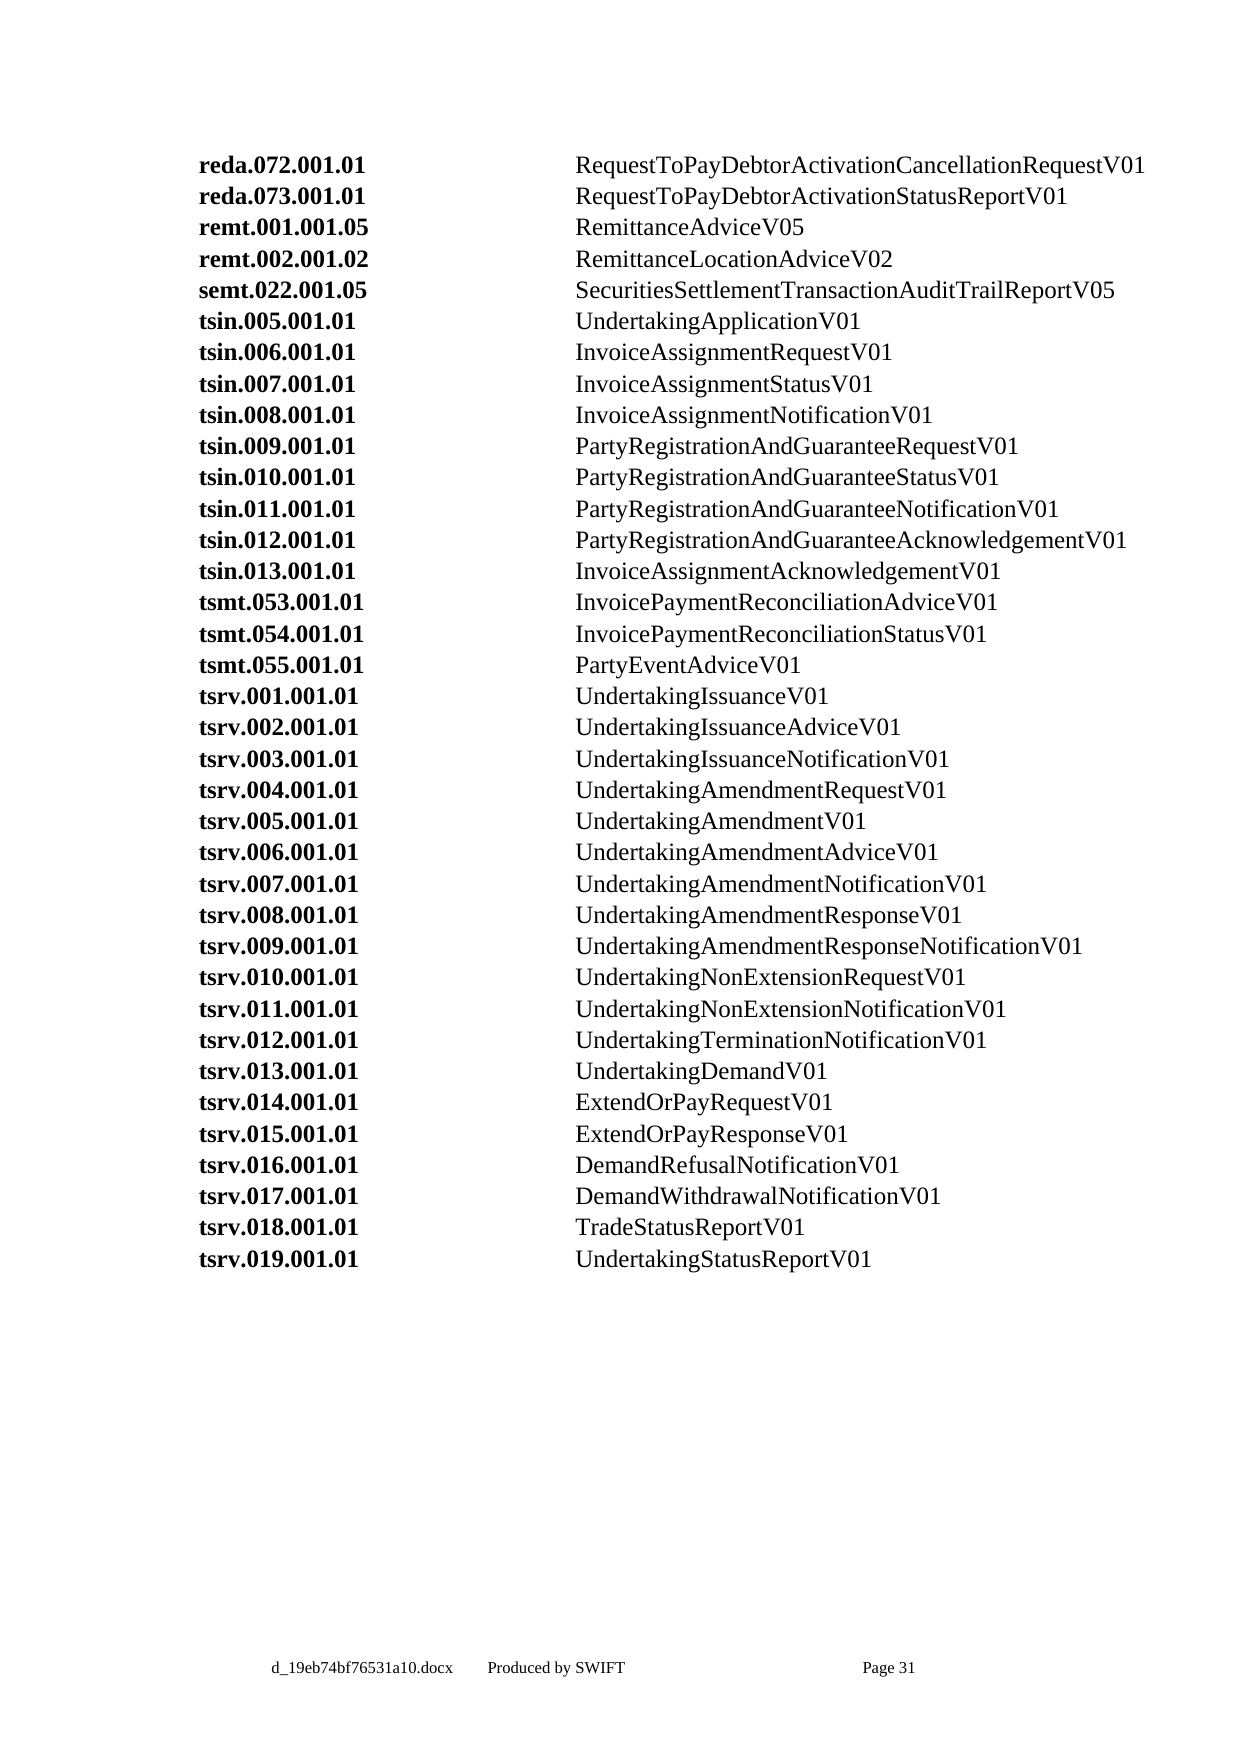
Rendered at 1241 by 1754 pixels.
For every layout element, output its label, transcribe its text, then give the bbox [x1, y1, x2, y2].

table_cell UndertakingNonExtensionRequestV01 [564, 963, 1229, 994]
table_cell reda.072.001.01 [187, 150, 564, 181]
table_cell UndertakingAmendmentNotificationV01 [564, 869, 1229, 900]
table_cell DemandWithdrawalNotificationV01 [564, 1181, 1229, 1212]
table_cell UndertakingIssuanceAdviceV01 [564, 713, 1229, 744]
table_cell InvoiceAssignmentNotificationV01 [564, 400, 1229, 431]
table_cell UndertakingIssuanceV01 [564, 681, 1229, 712]
table_cell tsrv.014.001.01 [187, 1088, 564, 1119]
table_cell ExtendOrPayResponseV01 [564, 1119, 1229, 1150]
table_cell InvoicePaymentReconciliationAdviceV01 [564, 588, 1229, 619]
table_cell tsin.010.001.01 [187, 463, 564, 494]
table_cell remt.002.001.02 [187, 244, 564, 275]
table_cell tsin.006.001.01 [187, 338, 564, 369]
table_cell tsrv.010.001.01 [187, 963, 564, 994]
table_cell UndertakingAmendmentResponseV01 [564, 900, 1229, 931]
table_cell tsrv.001.001.01 [187, 681, 564, 712]
table_cell tsin.007.001.01 [187, 369, 564, 400]
table_cell PartyEventAdviceV01 [564, 650, 1229, 681]
table_cell tsrv.002.001.01 [187, 713, 564, 744]
table_cell tsrv.008.001.01 [187, 900, 564, 931]
table_cell RemittanceAdviceV05 [564, 213, 1229, 244]
table_cell tsrv.006.001.01 [187, 838, 564, 869]
table_cell UndertakingNonExtensionNotificationV01 [564, 994, 1229, 1025]
table_cell tsin.009.001.01 [187, 431, 564, 462]
table_cell InvoiceAssignmentStatusV01 [564, 369, 1229, 400]
table_cell UndertakingIssuanceNotificationV01 [564, 744, 1229, 775]
table_cell UndertakingAmendmentAdviceV01 [564, 838, 1229, 869]
table_cell RequestToPayDebtorActivationCancellationRequestV01 [564, 150, 1229, 181]
table_cell PartyRegistrationAndGuaranteeNotificationV01 [564, 494, 1229, 525]
table_cell TradeStatusReportV01 [564, 1213, 1229, 1244]
table_cell tsrv.016.001.01 [187, 1150, 564, 1181]
table_cell tsmt.054.001.01 [187, 619, 564, 650]
table_cell tsmt.053.001.01 [187, 588, 564, 619]
table_cell tsrv.003.001.01 [187, 744, 564, 775]
table_cell tsrv.012.001.01 [187, 1025, 564, 1056]
table_cell RemittanceLocationAdviceV02 [564, 244, 1229, 275]
table_cell tsin.005.001.01 [187, 306, 564, 337]
table_cell UndertakingAmendmentRequestV01 [564, 775, 1229, 806]
table_cell tsrv.019.001.01 [187, 1244, 564, 1275]
table_cell remt.001.001.05 [187, 213, 564, 244]
table_cell tsrv.018.001.01 [187, 1213, 564, 1244]
table_cell PartyRegistrationAndGuaranteeStatusV01 [564, 463, 1229, 494]
table_cell ExtendOrPayRequestV01 [564, 1088, 1229, 1119]
table_cell tsrv.005.001.01 [187, 806, 564, 837]
table_cell tsin.013.001.01 [187, 556, 564, 587]
table_cell InvoiceAssignmentAcknowledgementV01 [564, 556, 1229, 587]
table_cell tsrv.004.001.01 [187, 775, 564, 806]
table_cell tsrv.017.001.01 [187, 1181, 564, 1212]
table_cell reda.073.001.01 [187, 181, 564, 212]
table_cell tsrv.007.001.01 [187, 869, 564, 900]
table_cell InvoiceAssignmentRequestV01 [564, 338, 1229, 369]
table_cell InvoicePaymentReconciliationStatusV01 [564, 619, 1229, 650]
table_cell SecuritiesSettlementTransactionAuditTrailReportV05 [564, 275, 1229, 306]
table_cell RequestToPayDebtorActivationStatusReportV01 [564, 181, 1229, 212]
table_cell UndertakingStatusReportV01 [564, 1244, 1229, 1275]
table_cell tsrv.009.001.01 [187, 931, 564, 962]
table_cell tsin.008.001.01 [187, 400, 564, 431]
table_cell PartyRegistrationAndGuaranteeRequestV01 [564, 431, 1229, 462]
table_cell tsrv.015.001.01 [187, 1119, 564, 1150]
table_cell tsmt.055.001.01 [187, 650, 564, 681]
table_cell UndertakingAmendmentResponseNotificationV01 [564, 931, 1229, 962]
table_cell PartyRegistrationAndGuaranteeAcknowledgementV01 [564, 525, 1229, 556]
table_cell tsin.012.001.01 [187, 525, 564, 556]
table_cell UndertakingAmendmentV01 [564, 806, 1229, 837]
table_cell UndertakingDemandV01 [564, 1056, 1229, 1087]
table_cell semt.022.001.05 [187, 275, 564, 306]
table_cell tsin.011.001.01 [187, 494, 564, 525]
table_cell tsrv.013.001.01 [187, 1056, 564, 1087]
table_cell UndertakingTerminationNotificationV01 [564, 1025, 1229, 1056]
table_cell UndertakingApplicationV01 [564, 306, 1229, 337]
table_cell tsrv.011.001.01 [187, 994, 564, 1025]
table_cell DemandRefusalNotificationV01 [564, 1150, 1229, 1181]
